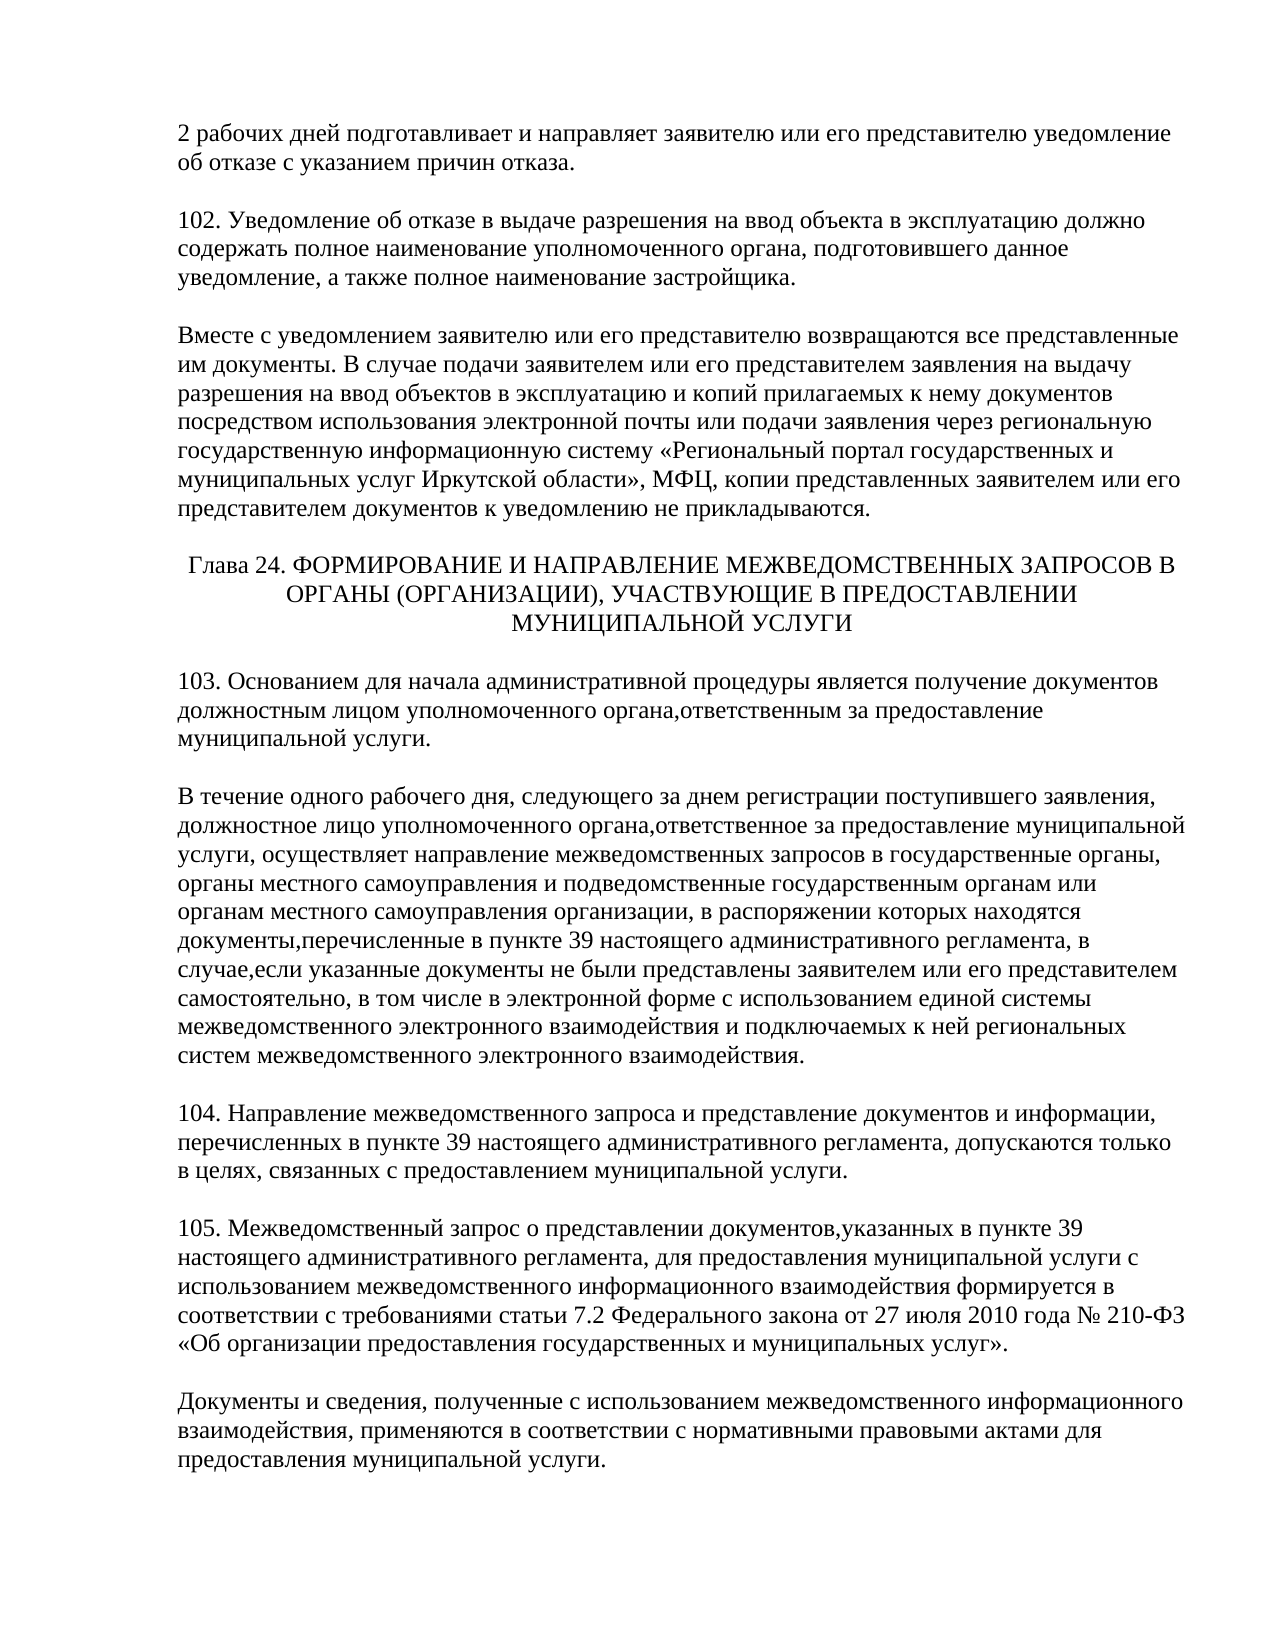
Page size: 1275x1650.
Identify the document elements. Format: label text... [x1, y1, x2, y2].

text Глава 24. ФОРМИРОВАНИЕ И НАПРАВЛЕНИЕ МЕЖВЕДОМСТВЕННЫХ ЗАПРОСОВ В ОРГАНЫ (ОРГАНИЗАЦИИ), УЧАСТВУЮЩИЕ В ПРЕДОСТАВЛЕНИИ МУНИЦИПАЛЬНОЙ УСЛУГИ [177, 551, 1186, 637]
text 102. Уведомление об отказе в выдаче разрешения на ввод объекта в эксплуатацию должно содержать полное наименование уполномоченного органа, подготовившего данное уведомление, а также полное наименование застройщика. [177, 205, 1186, 291]
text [177, 118, 1186, 176]
text 104. Направление межведомственного запроса и представление документов и информации, перечисленных в пункте 39 настоящего административного регламента, допускаются только в целях, связанных с предоставлением муниципальной услуги. [177, 1098, 1186, 1184]
text Документы и сведения, полученные с использованием межведомственного информационного взаимодействия, применяются в соответствии с нормативными правовыми актами для предоставления муниципальной услуги. [177, 1386, 1186, 1473]
text В течение одного рабочего дня, следующего за днем регистрации поступившего заявления, должностное лицо уполномоченного органа,ответственное за предоставление муниципальной услуги, осуществляет направление межведомственных запросов в государственные органы, органы местного самоуправления и подведомственные государственным органам или органам местного самоуправления организации, в распоряжении которых находятся документы,перечисленные в пункте 39 настоящего административного регламента, в случае,если указанные документы не были представлены заявителем или его представителем самостоятельно, в том числе в электронной форме с использованием единой системы межведомственного электронного взаимодействия и подключаемых к ней региональных систем межведомственного электронного взаимодействия. [177, 781, 1186, 1069]
text Вместе с уведомлением заявителю или его представителю возвращаются все представленные им документы. В случае подачи заявителем или его представителем заявления на выдачу разрешения на ввод объектов в эксплуатацию и копий прилагаемых к нему документов посредством использования электронной почты или подачи заявления через региональную государственную информационную систему «Региональный портал государственных и муниципальных услуг Иркутской области», МФЦ, копии представленных заявителем или его представителем документов к уведомлению не прикладываются. [177, 320, 1186, 521]
text 105. Межведомственный запрос о представлении документов,указанных в пункте 39 настоящего административного регламента, для предоставления муниципальной услуги с использованием межведомственного информационного взаимодействия формируется в соответствии с требованиями статьи 7.2 Федерального закона от 27 июля 2010 года № 210-ФЗ «Об организации предоставления государственных и муниципальных услуг». [177, 1213, 1186, 1357]
text 103. Основанием для начала административной процедуры является получение документов должностным лицом уполномоченного органа,ответственным за предоставление муниципальной услуги. [177, 666, 1186, 752]
